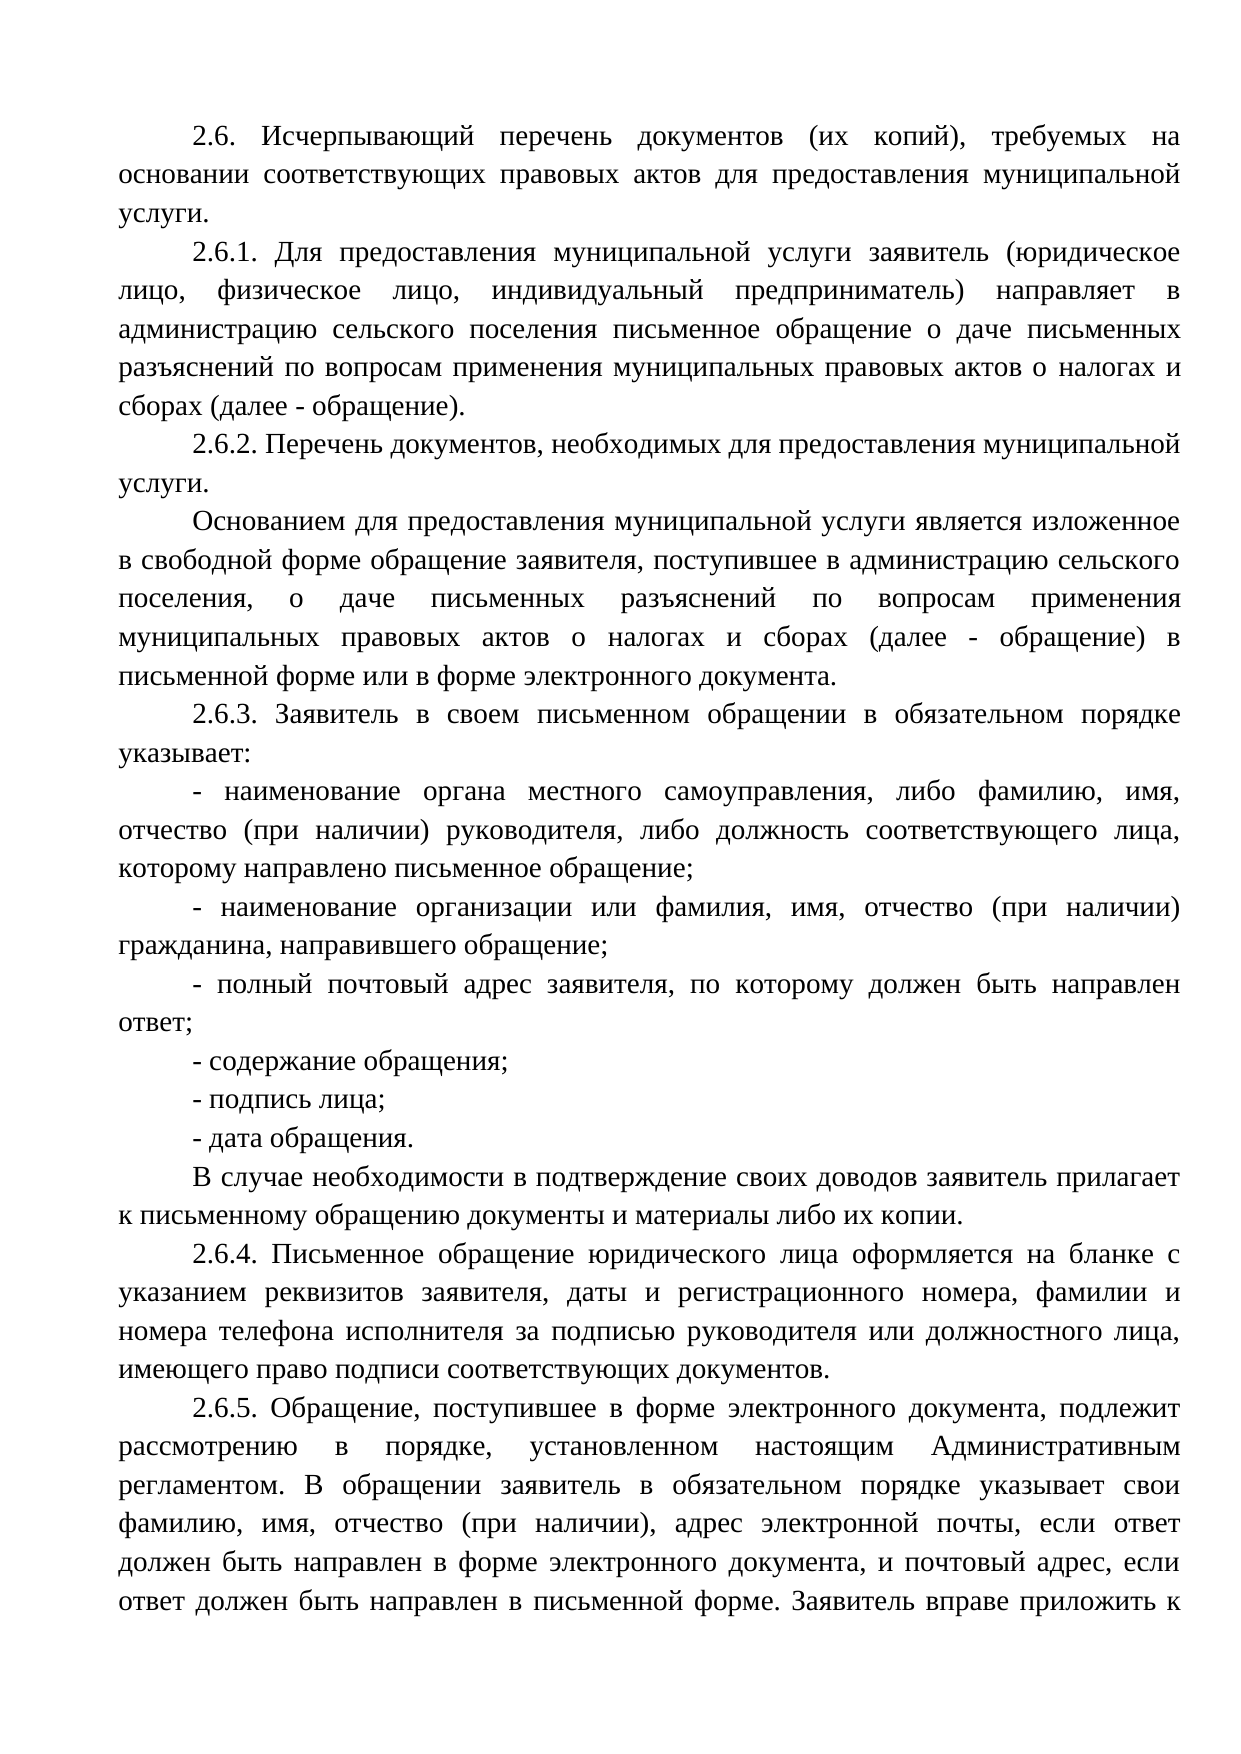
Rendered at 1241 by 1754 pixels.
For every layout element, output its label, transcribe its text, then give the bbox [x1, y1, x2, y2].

text 2.6.4. Письменное обращение юридического лица оформляется на бланке с указанием реквизитов заявителя, даты и регистрационного номера, фамилии и номера телефона исполнителя за подписью руководителя или должностного лица, имеющего право подписи соответствующих документов. [118, 1236, 1181, 1385]
text - наименование организации или фамилия, имя, отчество (при наличии) гражданина, направившего обращение; [118, 889, 1181, 961]
text - дата обращения. [118, 1120, 1181, 1154]
text - наименование органа местного самоуправления, либо фамилию, имя, отчество (при наличии) руководителя, либо должность соответствующего лица, которому направлено письменное обращение; [118, 773, 1181, 884]
text 2.6.1. Для предоставления муниципальной услуги заявитель (юридическое лицо, физическое лицо, индивидуальный предприниматель) направляет в администрацию сельского поселения письменное обращение о даче письменных разъяснений по вопросам применения муниципальных правовых актов о налогах и сборах (далее - обращение). [118, 234, 1181, 421]
text - полный почтовый адрес заявителя, по которому должен быть направлен ответ; [118, 966, 1181, 1038]
text В случае необходимости в подтверждение своих доводов заявитель прилагает к письменному обращению документы и материалы либо их копии. [118, 1159, 1181, 1231]
text 2.6.3. Заявитель в своем письменном обращении в обязательном порядке указывает: [118, 696, 1181, 768]
text 2.6. Исчерпывающий перечень документов (их копий), требуемых на основании соответствующих правовых актов для предоставления муниципальной услуги. [118, 118, 1181, 229]
text Основанием для предоставления муниципальной услуги является изложенное в свободной форме обращение заявителя, поступившее в администрацию сельского поселения, о даче письменных разъяснений по вопросам применения муниципальных правовых актов о налогах и сборах (далее - обращение) в письменной форме или в форме электронного документа. [118, 503, 1181, 691]
text - содержание обращения; [118, 1043, 1181, 1077]
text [118, 1390, 1181, 1616]
text - подпись лица; [118, 1082, 1181, 1115]
text 2.6.2. Перечень документов, необходимых для предоставления муниципальной услуги. [118, 426, 1181, 498]
